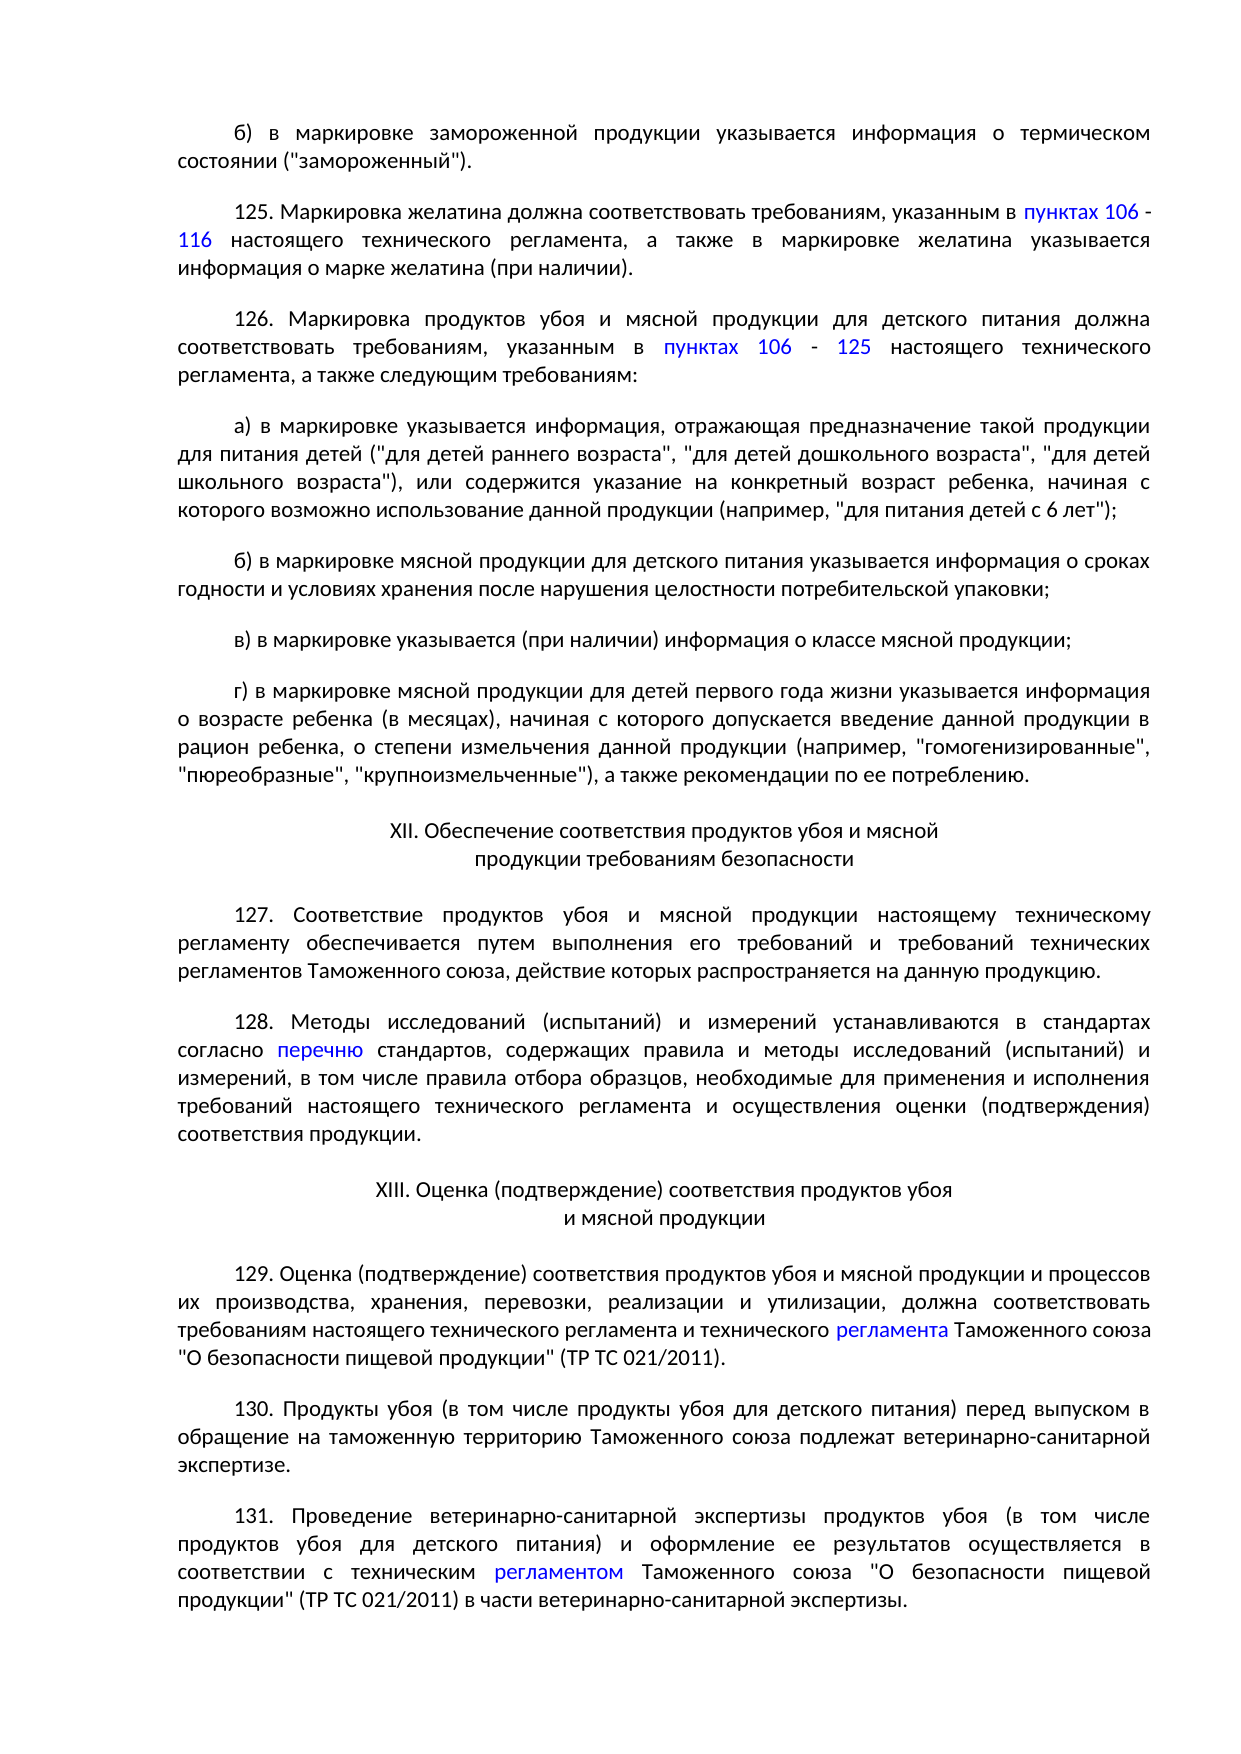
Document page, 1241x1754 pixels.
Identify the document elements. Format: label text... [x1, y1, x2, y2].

text 128. Методы исследований (испытаний) и измерений устанавливаются в стандартах согласно перечню стандартов, содержащих правила и методы исследований (испытаний) и измерений, в том числе правила отбора образцов, необходимые для применения и исполнения требований настоящего технического регламента и осуществления оценки (подтверждения) соответствия продукции. [177, 1007, 1152, 1147]
text б) в маркировке мясной продукции для детского питания указывается информация о сроках годности и условиях хранения после нарушения целостности потребительской упаковки; [177, 546, 1152, 602]
text 130. Продукты убоя (в том числе продукты убоя для детского питания) перед выпуском в обращение на таможенную территорию Таможенного союза подлежат ветеринарно-санитарной экспертизе. [177, 1394, 1152, 1478]
text 125. Маркировка желатина должна соответствовать требованиям, указанным в пунктах 106 - 116 настоящего технического регламента, а также в маркировке желатина указывается информация о марке желатина (при наличии). [177, 197, 1152, 281]
text XII. Обеспечение соответствия продуктов убоя и мясной [177, 816, 1152, 844]
text 126. Маркировка продуктов убоя и мясной продукции для детского питания должна соответствовать требованиям, указанным в пунктах 106 - 125 настоящего технического регламента, а также следующим требованиям: [177, 304, 1152, 388]
text в) в маркировке указывается (при наличии) информация о классе мясной продукции; [177, 625, 1152, 653]
text а) в маркировке указывается информация, отражающая предназначение такой продукции для питания детей ("для детей раннего возраста", "для детей дошкольного возраста", "для детей школьного возраста"), или содержится указание на конкретный возраст ребенка, начиная с которого возможно использование данной продукции (например, "для питания детей с 6 лет"); [177, 411, 1152, 523]
text 131. Проведение ветеринарно-санитарной экспертизы продуктов убоя (в том числе продуктов убоя для детского питания) и оформление ее результатов осуществляется в соответствии с техническим регламентом Таможенного союза "О безопасности пищевой продукции" (ТР ТС 021/2011) в части ветеринарно-санитарной экспертизы. [177, 1501, 1152, 1613]
text продукции требованиям безопасности [177, 844, 1152, 872]
text б) в маркировке замороженной продукции указывается информация о термическом состоянии ("замороженный"). [177, 118, 1152, 174]
text г) в маркировке мясной продукции для детей первого года жизни указывается информация о возрасте ребенка (в месяцах), начиная с которого допускается введение данной продукции в рацион ребенка, о степени измельчения данной продукции (например, "гомогенизированные", "пюреобразные", "крупноизмельченные"), а также рекомендации по ее потреблению. [177, 676, 1152, 788]
text и мясной продукции [177, 1203, 1152, 1231]
text 129. Оценка (подтверждение) соответствия продуктов убоя и мясной продукции и процессов их производства, хранения, перевозки, реализации и утилизации, должна соответствовать требованиям настоящего технического регламента и технического регламента Таможенного союза "О безопасности пищевой продукции" (ТР ТС 021/2011). [177, 1259, 1152, 1371]
text 127. Соответствие продуктов убоя и мясной продукции настоящему техническому регламенту обеспечивается путем выполнения его требований и требований технических регламентов Таможенного союза, действие которых распространяется на данную продукцию. [177, 900, 1152, 984]
text XIII. Оценка (подтверждение) соответствия продуктов убоя [177, 1175, 1152, 1203]
